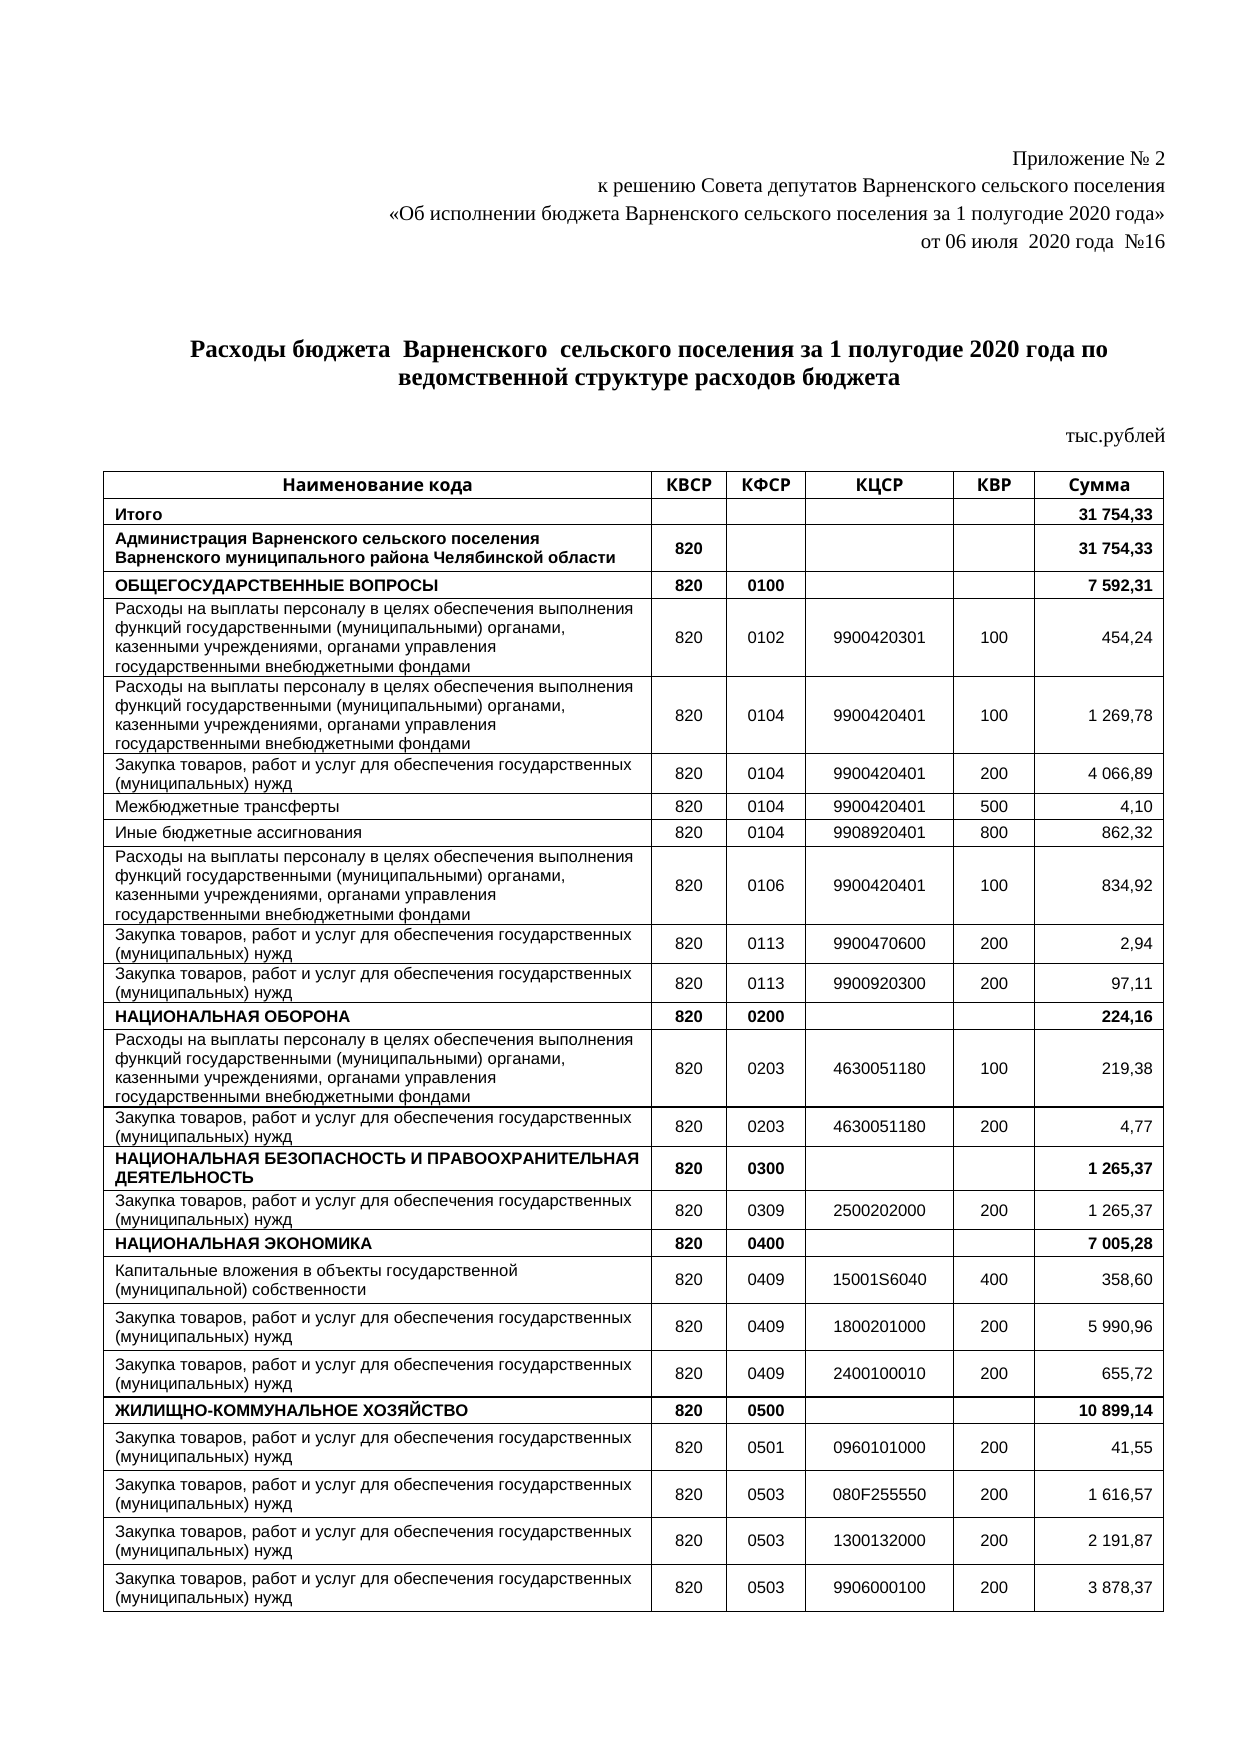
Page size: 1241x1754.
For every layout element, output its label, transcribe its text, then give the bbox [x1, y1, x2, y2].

text тыс.рублей [133, 391, 1165, 447]
table_cell 200 [954, 1471, 1034, 1517]
table_cell 0113 [727, 964, 805, 1002]
table_cell 41,55 [1035, 1424, 1163, 1470]
table_cell 200 [954, 1351, 1034, 1396]
table_cell [806, 499, 953, 524]
table_cell 820 [652, 1147, 726, 1190]
table_cell 100 [954, 677, 1034, 753]
table_cell 7 005,28 [1035, 1230, 1163, 1256]
table_cell Расходы на выплаты персоналу в целях обеспечения выполнения функций государственными (муниципальными) органами, казенными учреждениями, органами управления государственными внебюджетными фондами [104, 599, 651, 676]
table_cell 400 [954, 1257, 1034, 1303]
table_cell Закупка товаров, работ и услуг для обеспечения государственных (муниципальных) нужд [104, 1304, 651, 1349]
table_cell 200 [954, 925, 1034, 963]
table_cell 0113 [727, 925, 805, 963]
table_cell [806, 1003, 953, 1029]
table_cell 820 [652, 1471, 726, 1517]
table_cell 820 [652, 847, 726, 923]
table_cell 200 [954, 964, 1034, 1002]
table_cell 9900420301 [806, 599, 953, 676]
table_cell 31 754,33 [1035, 525, 1163, 571]
table_cell 10 899,14 [1035, 1398, 1163, 1423]
table_cell 2,94 [1035, 925, 1163, 963]
table_cell 200 [954, 1108, 1034, 1146]
table_cell 3 878,37 [1035, 1565, 1163, 1611]
table_cell 100 [954, 599, 1034, 676]
text Расходы бюджета Варненского сельского поселения за 1 полугодие 2020 года по ведомственной структуре расходов бюджета [133, 334, 1165, 391]
table_cell 200 [954, 1191, 1034, 1229]
table_cell 1 269,78 [1035, 677, 1163, 753]
table_cell Закупка товаров, работ и услуг для обеспечения государственных (муниципальных) нужд [104, 1108, 651, 1146]
table_cell 9900470600 [806, 925, 953, 963]
table_cell 200 [954, 1304, 1034, 1349]
table_cell 0200 [727, 1003, 805, 1029]
table_cell 0104 [727, 754, 805, 793]
table_cell 820 [652, 820, 726, 846]
table_cell 0409 [727, 1351, 805, 1396]
table_cell [954, 1230, 1034, 1256]
table_cell 820 [652, 599, 726, 676]
table_cell 1 265,37 [1035, 1147, 1163, 1190]
table_cell 0300 [727, 1147, 805, 1190]
table_cell 820 [652, 677, 726, 753]
table_cell 1 265,37 [1035, 1191, 1163, 1229]
table_cell Расходы на выплаты персоналу в целях обеспечения выполнения функций государственными (муниципальными) органами, казенными учреждениями, органами управления государственными внебюджетными фондами [104, 1030, 651, 1106]
table_header Наименование кода [104, 472, 651, 498]
table_cell Закупка товаров, работ и услуг для обеспечения государственных (муниципальных) нужд [104, 754, 651, 793]
table_cell 97,11 [1035, 964, 1163, 1002]
table_cell 9900420401 [806, 794, 953, 819]
table_header КВР [954, 472, 1034, 498]
table_cell [727, 525, 805, 571]
table_cell НАЦИОНАЛЬНАЯ ЭКОНОМИКА [104, 1230, 651, 1256]
table_cell 0100 [727, 572, 805, 598]
table_cell Капитальные вложения в объекты государственной (муниципальной) собственности [104, 1257, 651, 1303]
table_cell 200 [954, 1565, 1034, 1611]
table_cell 0501 [727, 1424, 805, 1470]
table_cell 834,92 [1035, 847, 1163, 923]
table_cell Межбюджетные трансферты [104, 794, 651, 819]
table_cell 0503 [727, 1565, 805, 1611]
table_cell [806, 1230, 953, 1256]
table_cell Иные бюджетные ассигнования [104, 820, 651, 846]
table_cell 200 [954, 1518, 1034, 1564]
table_cell 5 990,96 [1035, 1304, 1163, 1349]
table_cell 0400 [727, 1230, 805, 1256]
table_cell 820 [652, 964, 726, 1002]
table_cell [954, 499, 1034, 524]
table_cell 820 [652, 1351, 726, 1396]
table_cell 0104 [727, 794, 805, 819]
table_cell 820 [652, 1108, 726, 1146]
table_cell [652, 499, 726, 524]
text от 06 июля 2020 года №16 [133, 228, 1165, 253]
table_cell 219,38 [1035, 1030, 1163, 1106]
table_cell [954, 1398, 1034, 1423]
table_cell 7 592,31 [1035, 572, 1163, 598]
table_cell 2400100010 [806, 1351, 953, 1396]
table_cell 1800201000 [806, 1304, 953, 1349]
table_cell ЖИЛИЩНО-КОММУНАЛЬНОЕ ХОЗЯЙСТВО [104, 1398, 651, 1423]
table_header КФСР [727, 472, 805, 498]
table_cell ОБЩЕГОСУДАРСТВЕННЫЕ ВОПРОСЫ [104, 572, 651, 598]
table_cell 655,72 [1035, 1351, 1163, 1396]
table_cell 224,16 [1035, 1003, 1163, 1029]
table_cell 200 [954, 754, 1034, 793]
table_cell 9900420401 [806, 677, 953, 753]
table_cell Закупка товаров, работ и услуг для обеспечения государственных (муниципальных) нужд [104, 1351, 651, 1396]
table_cell 4 066,89 [1035, 754, 1163, 793]
table_cell 862,32 [1035, 820, 1163, 846]
table_cell 820 [652, 1230, 726, 1256]
text «Об исполнении бюджета Варненского сельского поселения за 1 полугодие 2020 года» [133, 201, 1165, 225]
table_cell НАЦИОНАЛЬНАЯ ОБОРОНА [104, 1003, 651, 1029]
table_cell 820 [652, 1565, 726, 1611]
table_header КВСР [652, 472, 726, 498]
table_cell Расходы на выплаты персоналу в целях обеспечения выполнения функций государственными (муниципальными) органами, казенными учреждениями, органами управления государственными внебюджетными фондами [104, 677, 651, 753]
table_cell 0309 [727, 1191, 805, 1229]
table_cell 1300132000 [806, 1518, 953, 1564]
table_cell 0500 [727, 1398, 805, 1423]
table_cell Закупка товаров, работ и услуг для обеспечения государственных (муниципальных) нужд [104, 1191, 651, 1229]
table_cell 9906000100 [806, 1565, 953, 1611]
table_header КЦСР [806, 472, 953, 498]
table_header Сумма [1035, 472, 1163, 498]
table_cell 200 [954, 1424, 1034, 1470]
table_cell 080F255550 [806, 1471, 953, 1517]
table_cell 820 [652, 794, 726, 819]
table_cell Закупка товаров, работ и услуг для обеспечения государственных (муниципальных) нужд [104, 964, 651, 1002]
table_cell 0106 [727, 847, 805, 923]
table_cell [954, 525, 1034, 571]
table_cell 820 [652, 925, 726, 963]
table_cell 100 [954, 1030, 1034, 1106]
table_cell 820 [652, 525, 726, 571]
table_cell 0960101000 [806, 1424, 953, 1470]
table_cell 820 [652, 1304, 726, 1349]
table_cell 820 [652, 572, 726, 598]
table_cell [104, 1565, 651, 1611]
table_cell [104, 1518, 651, 1564]
table_cell 0203 [727, 1108, 805, 1146]
table_cell 0503 [727, 1518, 805, 1564]
table_cell 4,10 [1035, 794, 1163, 819]
table_cell 100 [954, 847, 1034, 923]
text к решению Совета депутатов Варненского сельского поселения [133, 173, 1165, 197]
table_cell 0203 [727, 1030, 805, 1106]
table_cell 820 [652, 1398, 726, 1423]
table_cell [806, 572, 953, 598]
table_cell [727, 499, 805, 524]
table_cell 0409 [727, 1257, 805, 1303]
table_cell 358,60 [1035, 1257, 1163, 1303]
table_cell 820 [652, 1257, 726, 1303]
table_cell Закупка товаров, работ и услуг для обеспечения государственных (муниципальных) нужд [104, 1471, 651, 1517]
table_cell НАЦИОНАЛЬНАЯ БЕЗОПАСНОСТЬ И ПРАВООХРАНИТЕЛЬНАЯ ДЕЯТЕЛЬНОСТЬ [104, 1147, 651, 1190]
table_cell 1 616,57 [1035, 1471, 1163, 1517]
text Приложение № 2 [133, 146, 1165, 170]
table_cell Закупка товаров, работ и услуг для обеспечения государственных (муниципальных) нужд [104, 1424, 651, 1470]
table_cell 820 [652, 1003, 726, 1029]
table_cell 454,24 [1035, 599, 1163, 676]
table_cell [806, 525, 953, 571]
table_cell [806, 1398, 953, 1423]
table_cell 9908920401 [806, 820, 953, 846]
table_cell 31 754,33 [1035, 499, 1163, 524]
table_cell 4,77 [1035, 1108, 1163, 1146]
table_cell 0409 [727, 1304, 805, 1349]
table_cell 15001S6040 [806, 1257, 953, 1303]
table_cell 820 [652, 754, 726, 793]
table_cell 9900920300 [806, 964, 953, 1002]
table_cell 2500202000 [806, 1191, 953, 1229]
table_cell 4630051180 [806, 1030, 953, 1106]
table_cell Итого [104, 499, 651, 524]
table_cell 9900420401 [806, 847, 953, 923]
table_cell 0104 [727, 820, 805, 846]
table_cell Закупка товаров, работ и услуг для обеспечения государственных (муниципальных) нужд [104, 925, 651, 963]
table_cell [806, 1147, 953, 1190]
table_cell 2 191,87 [1035, 1518, 1163, 1564]
table_cell 820 [652, 1191, 726, 1229]
table_cell 0102 [727, 599, 805, 676]
table_cell 0104 [727, 677, 805, 753]
table_cell 820 [652, 1518, 726, 1564]
table_cell 4630051180 [806, 1108, 953, 1146]
table_cell [954, 1003, 1034, 1029]
table_cell 0503 [727, 1471, 805, 1517]
table_cell 9900420401 [806, 754, 953, 793]
table_cell [954, 572, 1034, 598]
table_cell 820 [652, 1030, 726, 1106]
table_cell Администрация Варненского сельского поселения Варненского муниципального района Челябинской области [104, 525, 651, 571]
table_cell 820 [652, 1424, 726, 1470]
table_cell 500 [954, 794, 1034, 819]
table_cell Расходы на выплаты персоналу в целях обеспечения выполнения функций государственными (муниципальными) органами, казенными учреждениями, органами управления государственными внебюджетными фондами [104, 847, 651, 923]
table_cell 800 [954, 820, 1034, 846]
table_cell [954, 1147, 1034, 1190]
